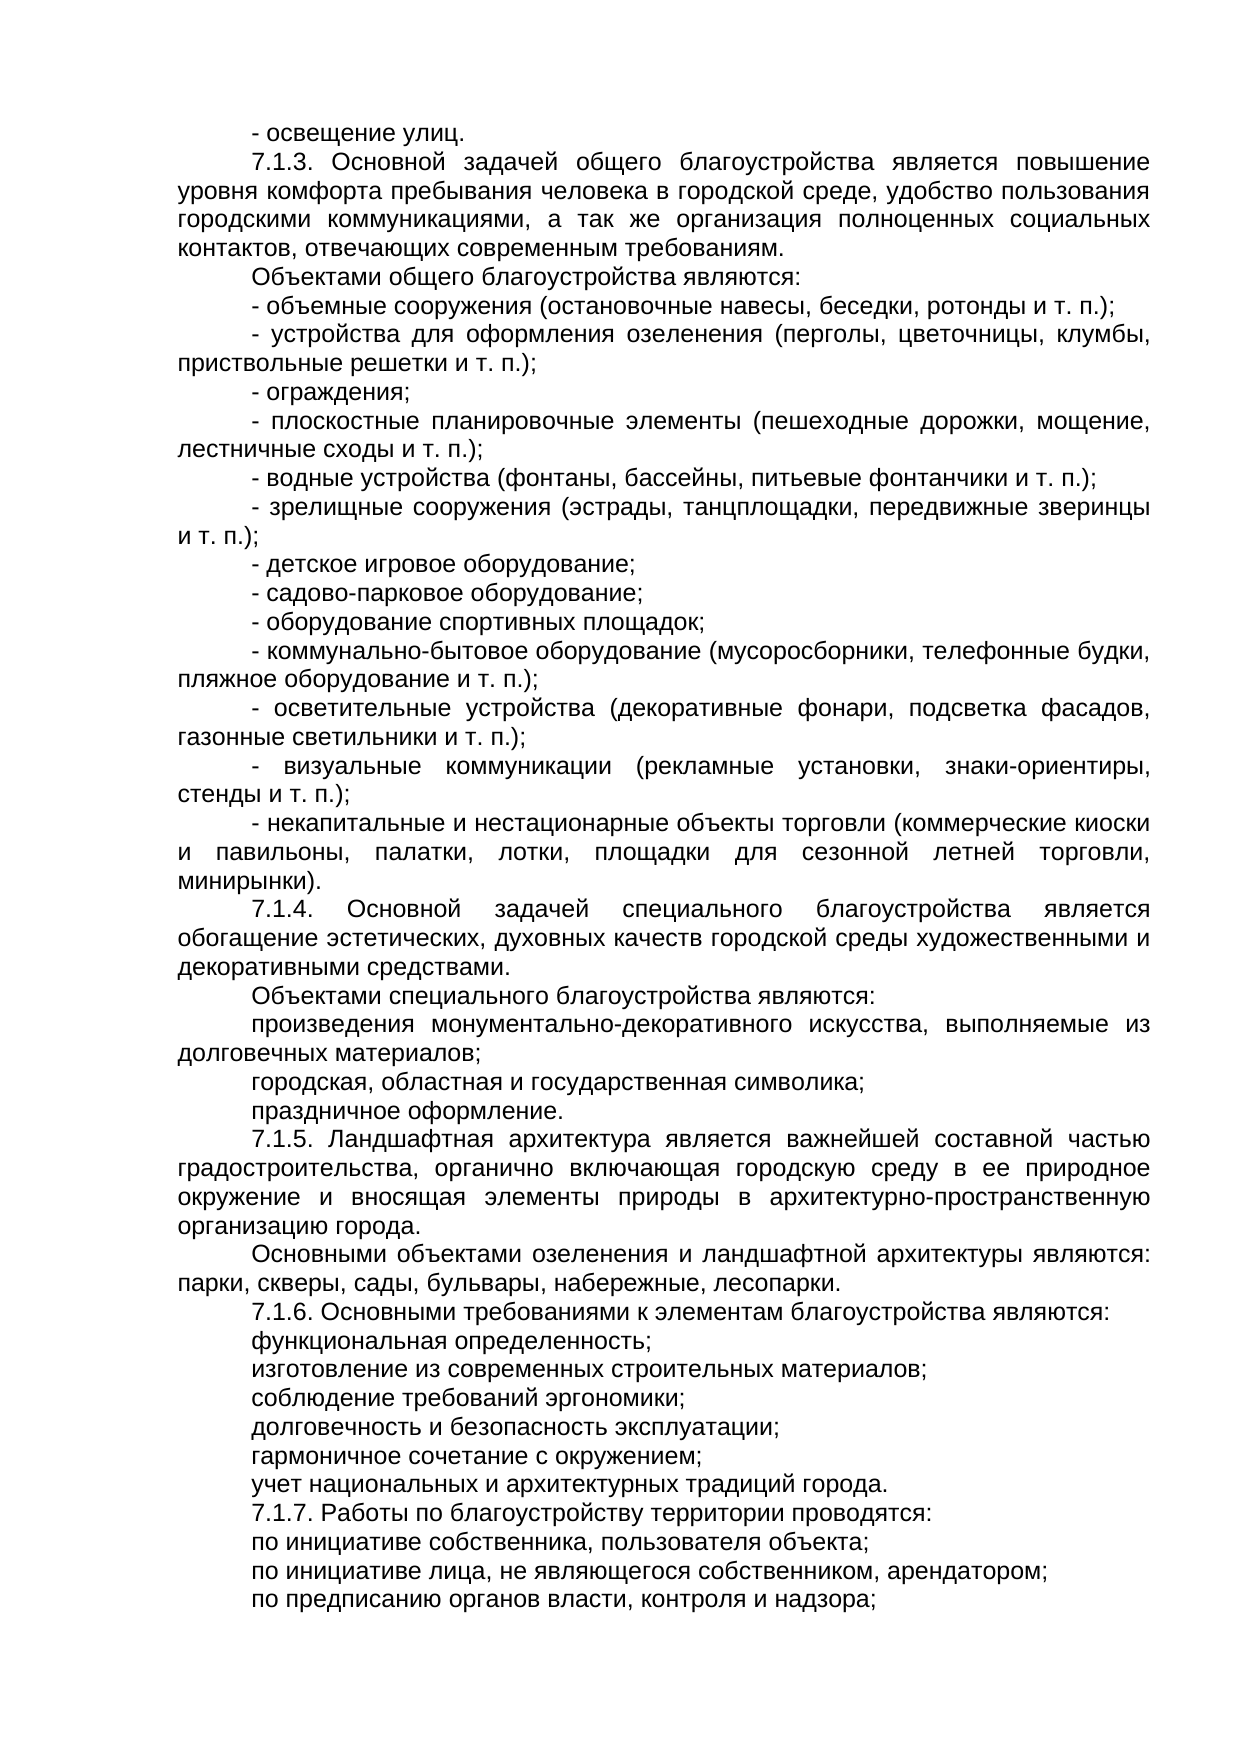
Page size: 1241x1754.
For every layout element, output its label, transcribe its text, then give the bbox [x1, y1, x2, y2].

text праздничное оформление. [177, 1096, 1152, 1124]
text - садово-парковое оборудование; [177, 578, 1152, 607]
text по инициативе собственника, пользователя объекта; [177, 1527, 1152, 1556]
text Основными объектами озеленения и ландшафтной архитектуры являются: парки, скверы, сады, бульвары, набережные, лесопарки. [177, 1239, 1152, 1297]
text Объектами общего благоустройства являются: [177, 262, 1152, 291]
text гармоничное сочетание с окружением; [177, 1441, 1152, 1469]
text - объемные сооружения (остановочные навесы, беседки, ротонды и т. п.); [177, 291, 1152, 319]
text - ограждения; [177, 377, 1152, 406]
text - оборудование спортивных площадок; [177, 607, 1152, 636]
text соблюдение требований эргономики; [177, 1383, 1152, 1412]
text функциональная определенность; [177, 1326, 1152, 1354]
text - водные устройства (фонтаны, бассейны, питьевые фонтанчики и т. п.); [177, 463, 1152, 492]
text по инициативе лица, не являющегося собственником, арендатором; [177, 1556, 1152, 1584]
text по предписанию органов власти, контроля и надзора; [177, 1584, 1152, 1613]
text - осветительные устройства (декоративные фонари, подсветка фасадов, газонные светильники и т. п.); [177, 693, 1152, 751]
text 7.1.7. Работы по благоустройству территории проводятся: [177, 1498, 1152, 1527]
text изготовление из современных строительных материалов; [177, 1354, 1152, 1383]
text - зрелищные сооружения (эстрады, танцплощадки, передвижные зверинцы и т. п.); [177, 492, 1152, 549]
text 7.1.6. Основными требованиями к элементам благоустройства являются: [177, 1297, 1152, 1326]
text - плоскостные планировочные элементы (пешеходные дорожки, мощение, лестничные сходы и т. п.); [177, 406, 1152, 463]
text долговечность и безопасность эксплуатации; [177, 1412, 1152, 1441]
text Объектами специального благоустройства являются: [177, 981, 1152, 1009]
text 7.1.3. Основной задачей общего благоустройства является повышение уровня комфорта пребывания человека в городской среде, удобство пользования городскими коммуникациями, а так же организация полноценных социальных контактов, отвечающих современным требованиям. [177, 147, 1152, 262]
text учет национальных и архитектурных традиций города. [177, 1469, 1152, 1498]
text 7.1.5. Ландшафтная архитектура является важнейшей составной частью градостроительства, органично включающая городскую среду в ее природное окружение и вносящая элементы природы в архитектурно-пространственную организацию города. [177, 1124, 1152, 1239]
text - освещение улиц. [177, 118, 1152, 147]
text - устройства для оформления озеленения (перголы, цветочницы, клумбы, приствольные решетки и т. п.); [177, 319, 1152, 377]
text - визуальные коммуникации (рекламные установки, знаки-ориентиры, стенды и т. п.); [177, 751, 1152, 808]
text произведения монументально-декоративного искусства, выполняемые из долговечных материалов; [177, 1009, 1152, 1067]
text 7.1.4. Основной задачей специального благоустройства является обогащение эстетических, духовных качеств городской среды художественными и декоративными средствами. [177, 894, 1152, 981]
text городская, областная и государственная символика; [177, 1067, 1152, 1096]
text - детское игровое оборудование; [177, 549, 1152, 578]
text - некапитальные и нестационарные объекты торговли (коммерческие киоски и павильоны, палатки, лотки, площадки для сезонной летней торговли, минирынки). [177, 808, 1152, 894]
text - коммунально-бытовое оборудование (мусоросборники, телефонные будки, пляжное оборудование и т. п.); [177, 636, 1152, 693]
